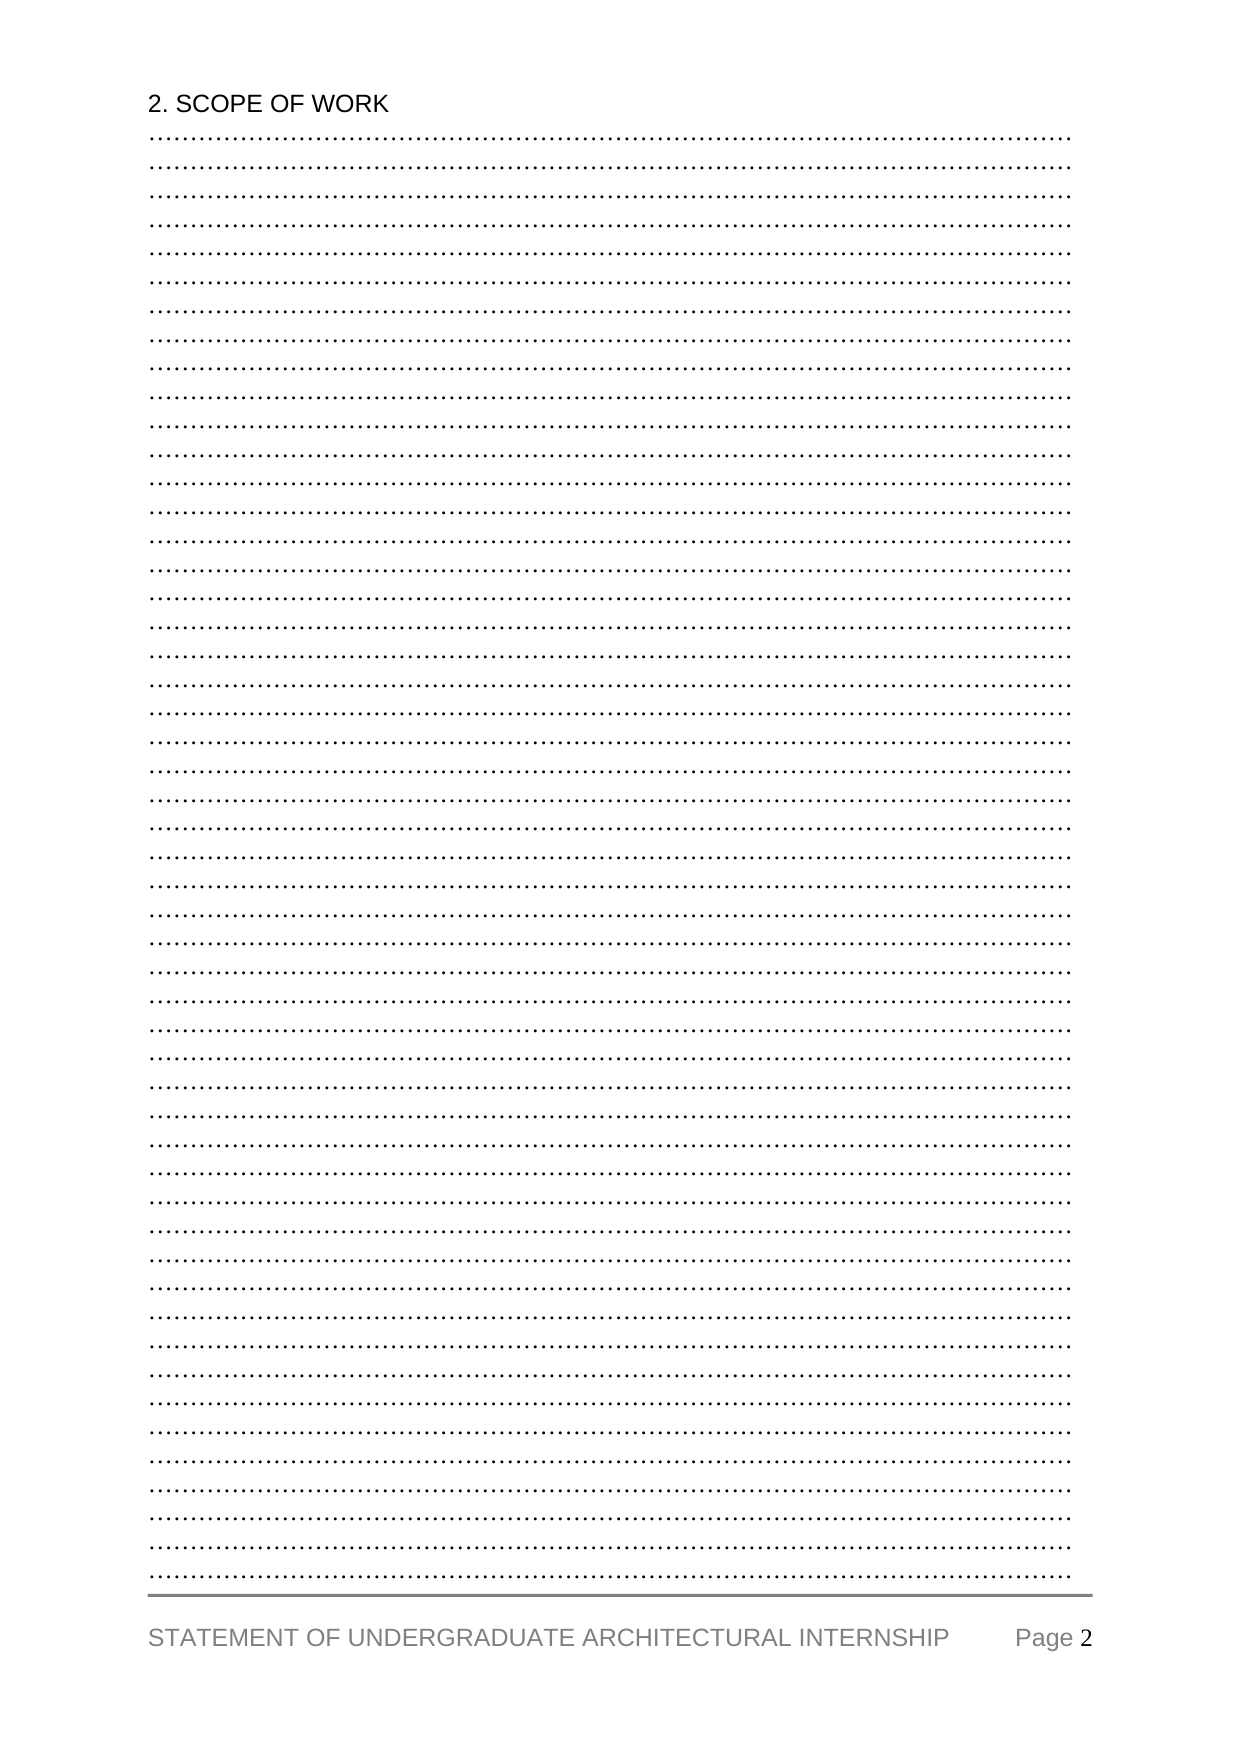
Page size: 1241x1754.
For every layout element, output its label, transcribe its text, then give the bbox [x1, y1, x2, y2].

text ………………………………………………………………………………………………………………………………………………………………………………………………………………………………………………………………………………………………………………………………………………………………………………………………………………………………………………………………………………………………………………………………………………………………………………………………………………………………………………………………………………………………………………………………………………………………………………………………………………………………………………………………………………………………………………………………………………………………………………………………………………………………………………………………………………………………………………………………………………………………………………………………………………………………………………………………………………………………………………………………………………………………………………………………………………………………………………………………………………………………………………………………………………………………………………………………………………………………………………………………………………………………………………………………………………………………………………………………………………………………………………………………………………………………………………………………………………………………………………………………………………………………………………………………………………………………………………………………………………………………………………………………………………………………………………………………………………………………………………………………………………………………………………………………………………………………………………………………………………………………………………………………………………………………………………………………………………………………………………………………………………………………………………………………………………………………………………………………………………………………………………………………………… [148, 117, 1092, 922]
text 2. SCOPE OF WORK [148, 89, 1092, 117]
text …………………………………………………………………………………………………………………………………………………………………………………………………………………………………………………………………………………………………………………………………………………………………………………………………………………………………………………………………………………………………………………………………………………………………………………………………………………………………………………………………………………………………………………………………………………………………………………………………………………………………………………………………………………………………………………………………………………………………………………………………………………………………………………………………………………………………………………………………………………………………………………………………………………………………………………………………………………………………………………………………………………………………………………………………………………………………… [148, 922, 1092, 1325]
text ……………………………………………………………………………………………………………………………………………………………………………………………………………………………………………………………………………………………………………………………………………………………………………………………………………………………………………………………………………………………………………………………………………………………………………………………………………………………………………………………………………………………………………………………………………………………………………………………………………………………………………………………………………………………………………………… [148, 1325, 1092, 1584]
